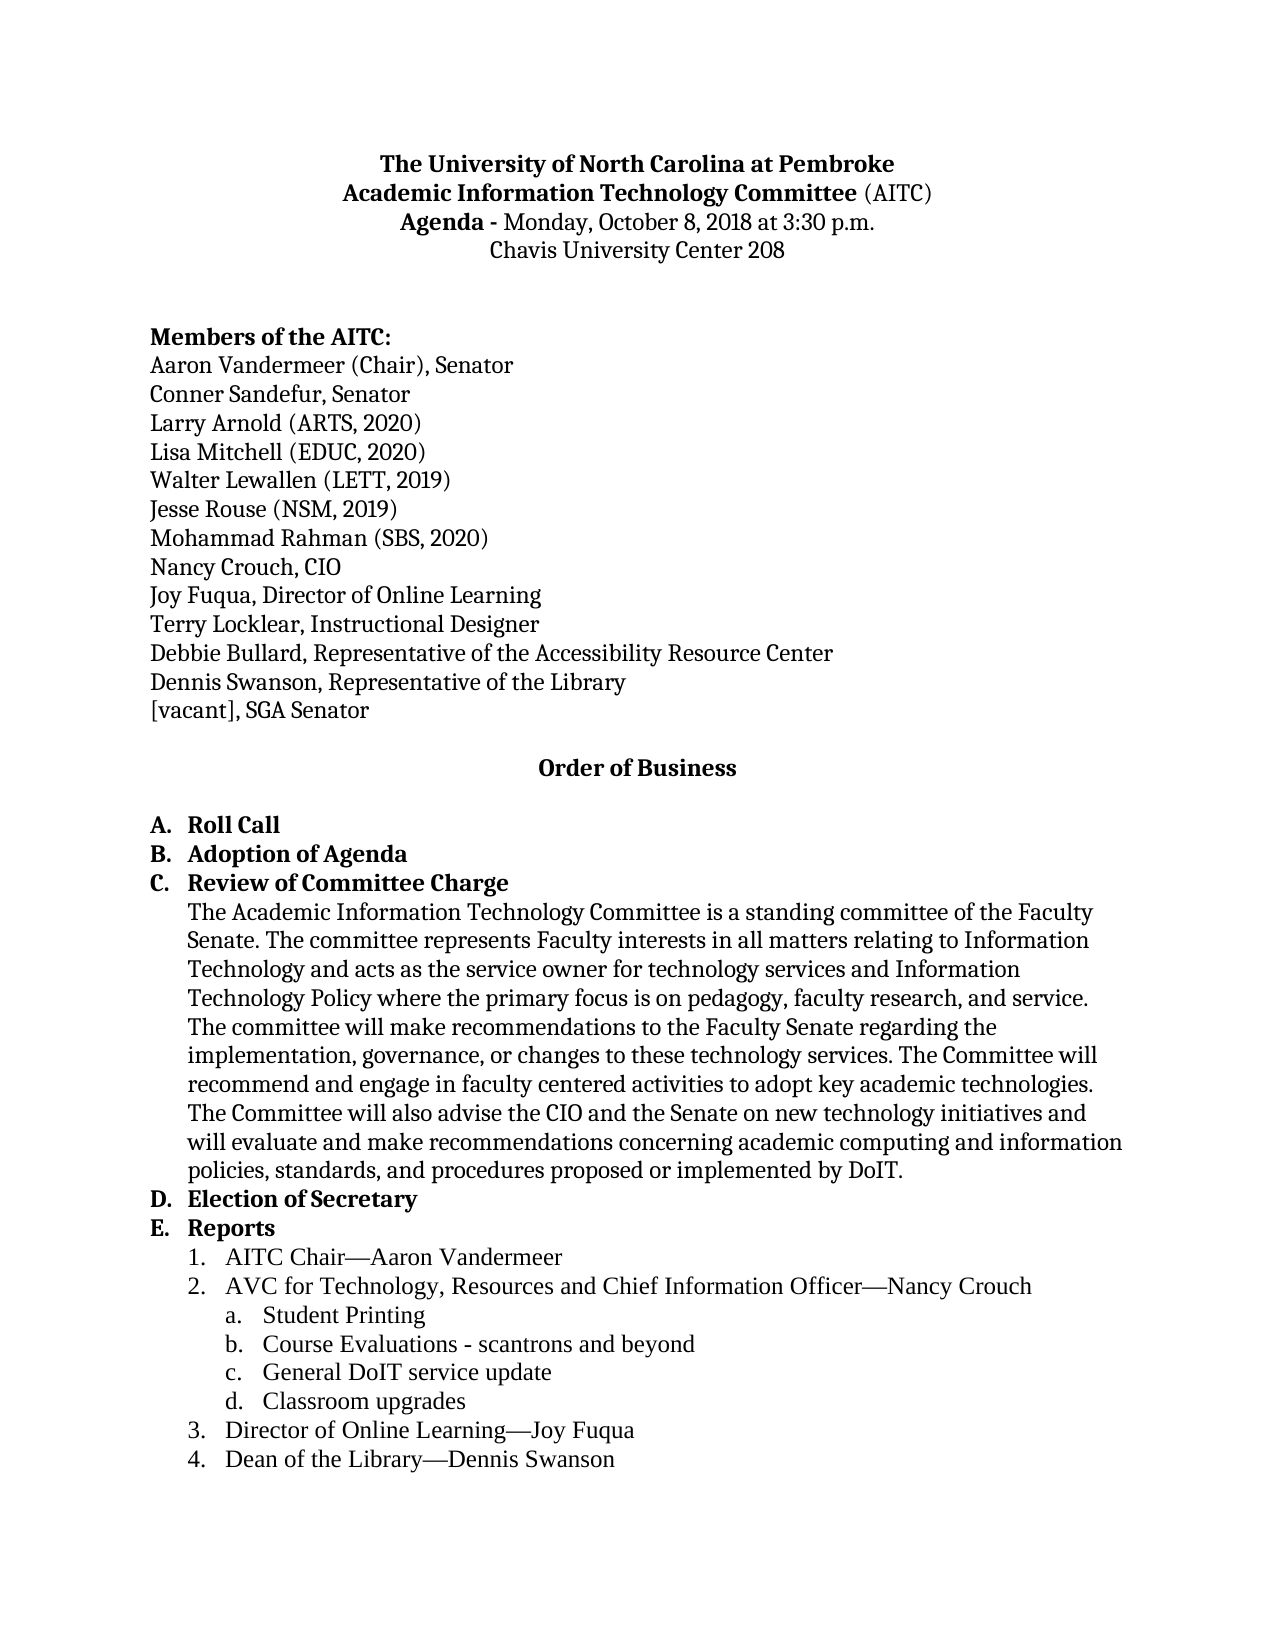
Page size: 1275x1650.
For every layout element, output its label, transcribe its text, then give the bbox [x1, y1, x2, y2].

list Classroom upgrades [225, 1386, 1125, 1415]
text Jesse Rouse (NSM, 2019) [150, 495, 1125, 524]
text Order of Business [150, 754, 1125, 782]
text Members of the AITC: [150, 322, 1125, 351]
text The Academic Information Technology Committee is a standing committee of the Faculty Senate. The committee represents Faculty interests in all matters relating to Information Technology and acts as the service owner for technology services and Information Technology Policy where the primary focus is on pedagogy, faculty research, and service. The committee will make recommendations to the Faculty Senate regarding the implementation, governance, or changes to these technology services. The Committee will recommend and engage in faculty centered activities to adopt key academic technologies. The Committee will also advise the CIO and the Senate on new technology initiatives and will evaluate and make recommendations concerning academic computing and information policies, standards, and procedures proposed or implemented by DoIT. [187, 897, 1125, 1185]
text Terry Locklear, Instructional Designer Debbie Bullard, Representative of the Accessibility Resource Center [150, 610, 1125, 667]
text Academic Information Technology Committee (AITC) [150, 179, 1125, 207]
text C. Review of Committee Charge [150, 869, 1125, 897]
text Larry Arnold (ARTS, 2020) [150, 409, 1125, 437]
text Walter Lewallen (LETT, 2019) [150, 466, 1125, 495]
list Course Evaluations - scantrons and beyond [225, 1329, 1125, 1357]
list AVC for Technology, Resources and Chief Information Officer—Nancy Crouch [187, 1271, 1125, 1300]
list AITC Chair—Aaron Vandermeer [187, 1242, 1125, 1271]
text Aaron Vandermeer (Chair), Senator [150, 351, 1125, 380]
text Mohammad Rahman (SBS, 2020) [150, 524, 1125, 552]
text B. Adoption of Agenda [150, 840, 1125, 869]
list Dean of the Library—Dennis Swanson [187, 1444, 1125, 1472]
text Chavis University Center 208 [150, 236, 1125, 265]
text Conner Sandefur, Senator [150, 380, 1125, 409]
list Student Printing [225, 1300, 1125, 1329]
list General DoIT service update [225, 1357, 1125, 1386]
text D. Election of Secretary [150, 1185, 1125, 1214]
text Nancy Crouch, CIO Joy Fuqua, Director of Online Learning [150, 552, 1125, 610]
text E. Reports [150, 1214, 1125, 1242]
text A. Roll Call [150, 811, 1125, 840]
list Director of Online Learning—Joy Fuqua [187, 1415, 1125, 1444]
text Dennis Swanson, Representative of the Library [vacant], SGA Senator [150, 667, 1125, 725]
text Lisa Mitchell (EDUC, 2020) [150, 437, 1125, 466]
text The University of North Carolina at Pembroke [150, 150, 1125, 179]
text Agenda - Monday, October 8, 2018 at 3:30 p.m. [150, 207, 1125, 236]
